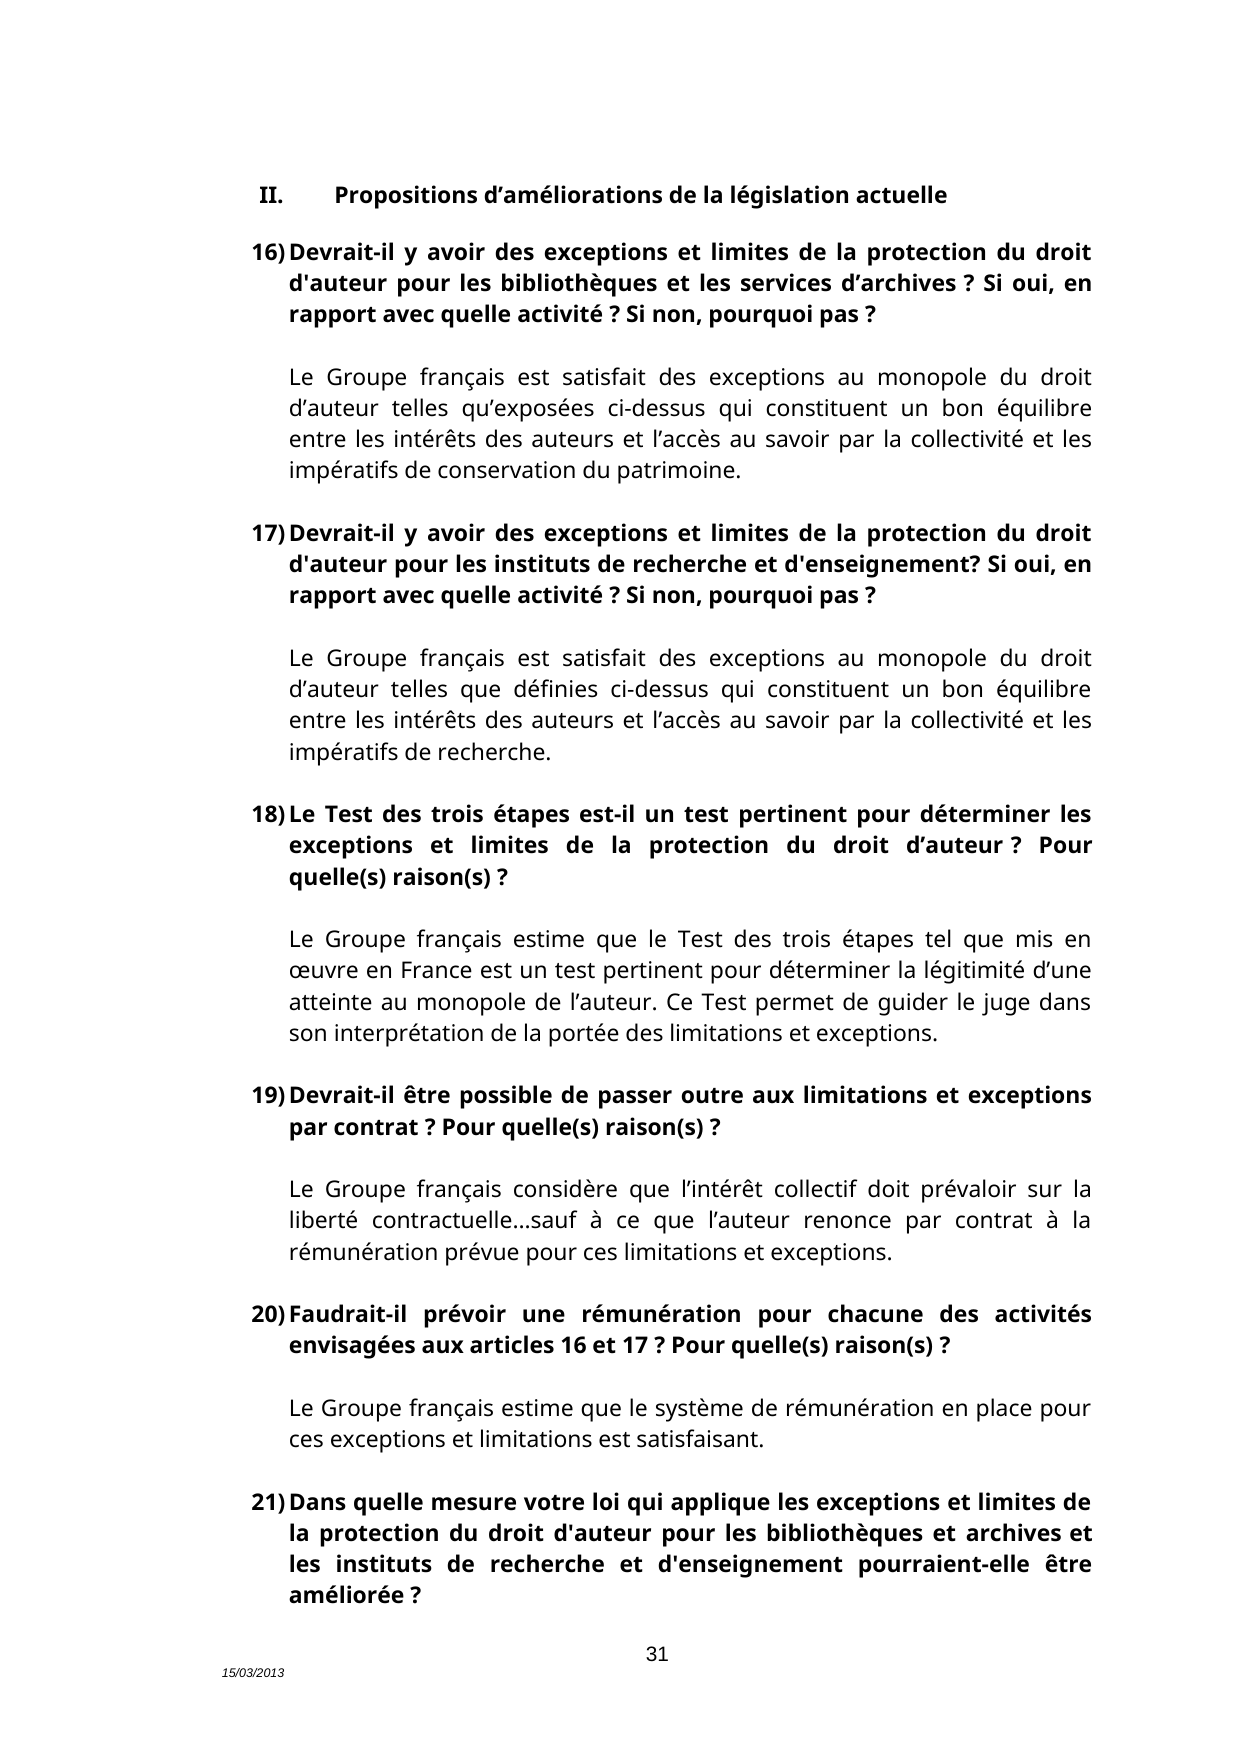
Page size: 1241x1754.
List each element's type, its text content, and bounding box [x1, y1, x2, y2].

list Le Groupe français est satisfait des exceptions au monopole du droit d’auteur telles qu’exposées ci-dessus qui constituent un bon équilibre entre les intérêts des auteurs et l’accès au savoir par la collectivité et les impératifs de conservation du patrimoine. [289, 361, 1093, 486]
list Le Test des trois étapes est-il un test pertinent pour déterminer les exceptions et limites de la protection du droit d’auteur ? Pour quelle(s) raison(s) ? [251, 798, 1093, 892]
list Dans quelle mesure votre loi qui applique les exceptions et limites de la protection du droit d'auteur pour les bibliothèques et archives et les instituts de recherche et d'enseignement pourraient-elle être améliorée ? [251, 1486, 1093, 1611]
list Le Groupe français considère que l’intérêt collectif doit prévaloir sur la liberté contractuelle…sauf à ce que l’auteur renonce par contrat à la rémunération prévue pour ces limitations et exceptions. [289, 1173, 1093, 1267]
list Propositions d’améliorations de la législation actuelle [259, 179, 1093, 210]
list Devrait-il y avoir des exceptions et limites de la protection du droit d'auteur pour les bibliothèques et les services d’archives ? Si oui, en rapport avec quelle activité ? Si non, pourquoi pas ? [251, 236, 1093, 329]
list Le Groupe français estime que le Test des trois étapes tel que mis en œuvre en France est un test pertinent pour déterminer la légitimité d’une atteinte au monopole de l’auteur. Ce Test permet de guider le juge dans son interprétation de la portée des limitations et exceptions. [289, 923, 1093, 1048]
list Le Groupe français estime que le système de rémunération en place pour ces exceptions et limitations est satisfaisant. [289, 1392, 1093, 1454]
list Devrait-il être possible de passer outre aux limitations et exceptions par contrat ? Pour quelle(s) raison(s) ? [251, 1079, 1093, 1142]
list Faudrait-il prévoir une rémunération pour chacune des activités envisagées aux articles 16 et 17 ? Pour quelle(s) raison(s) ? [251, 1298, 1093, 1361]
list Devrait-il y avoir des exceptions et limites de la protection du droit d'auteur pour les instituts de recherche et d'enseignement? Si oui, en rapport avec quelle activité ? Si non, pourquoi pas ? [251, 517, 1093, 611]
list Le Groupe français est satisfait des exceptions au monopole du droit d’auteur telles que définies ci-dessus qui constituent un bon équilibre entre les intérêts des auteurs et l’accès au savoir par la collectivité et les impératifs de recherche. [289, 642, 1093, 767]
